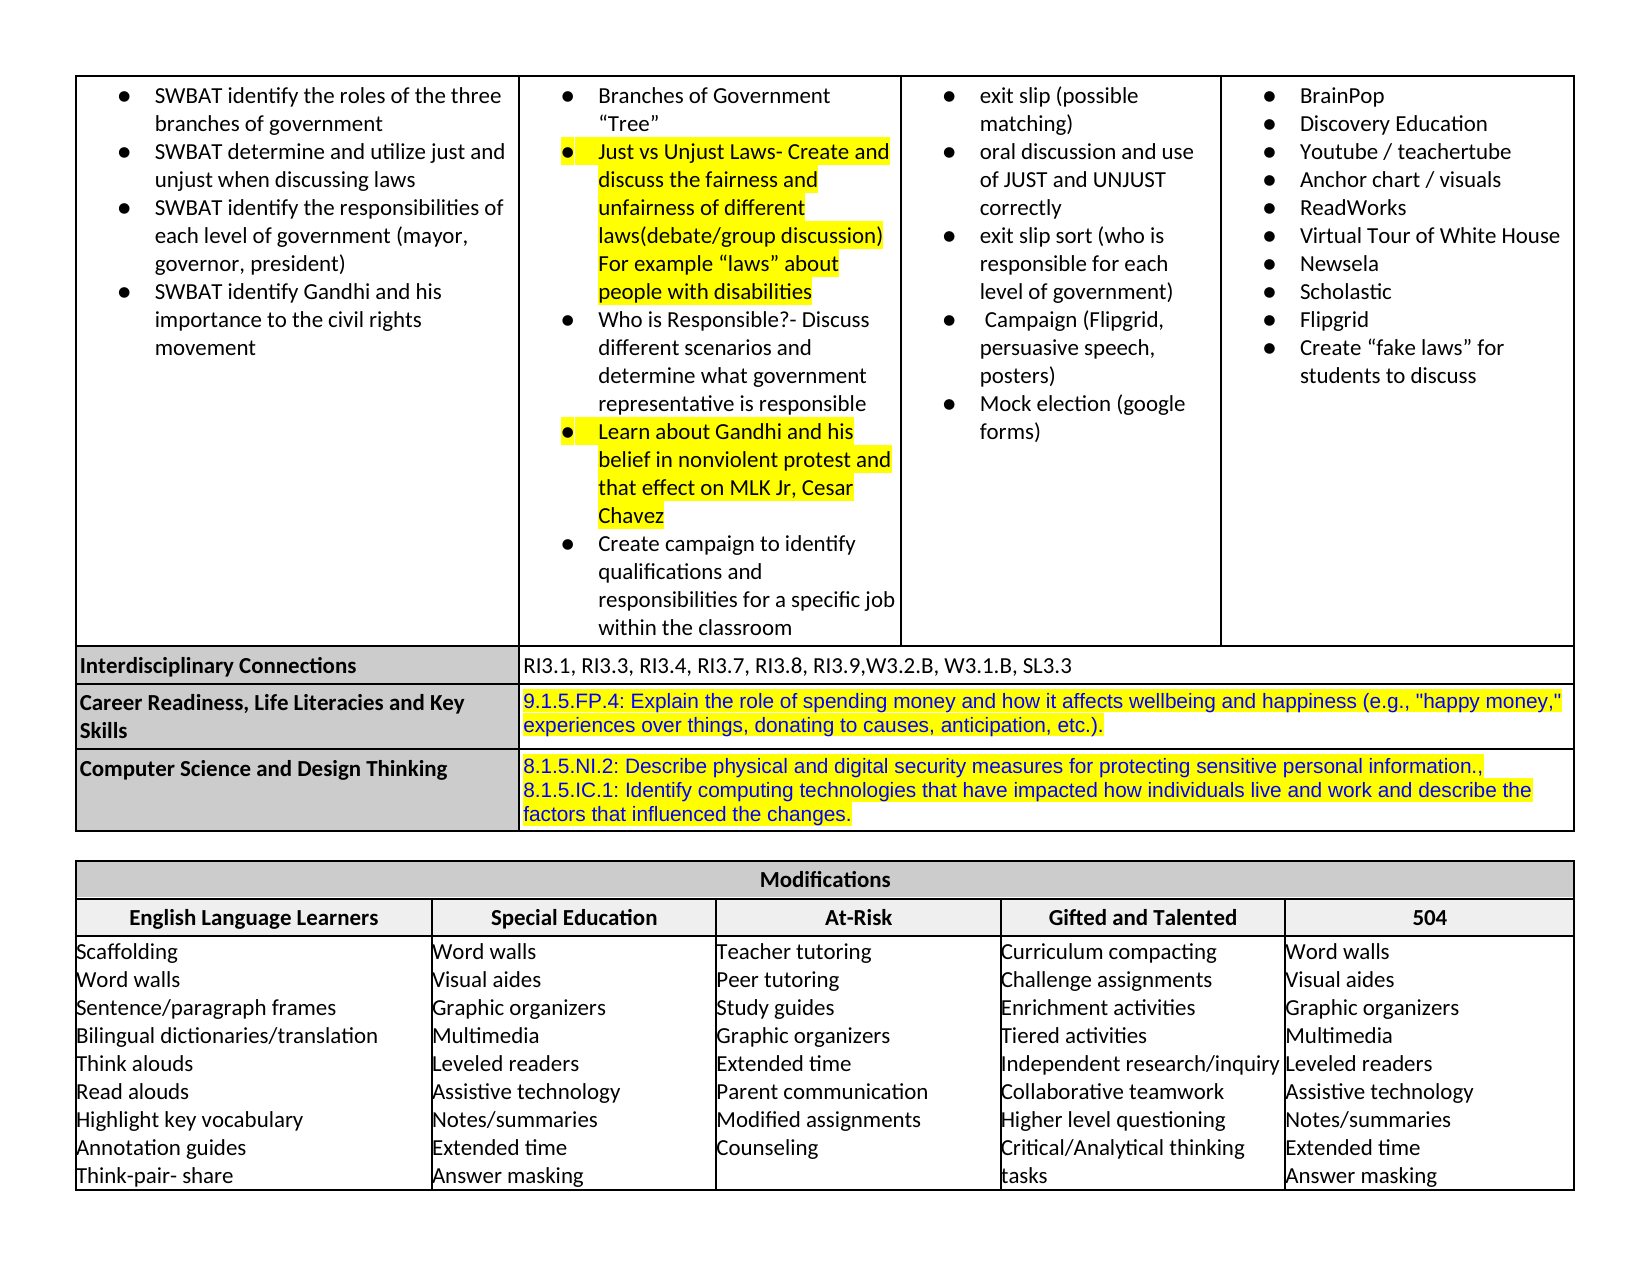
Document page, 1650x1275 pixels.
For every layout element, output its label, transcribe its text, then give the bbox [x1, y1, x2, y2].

table_cell SWBAT identify the roles of the three branches of government SWBAT determine and utilize just and unjust when discussing laws SWBAT identify the responsibilities of each level of government (mayor, governor, president) SWBAT identify Gandhi and his importance to the civil rights movement [77, 77, 518, 645]
table_cell Special Education [433, 900, 715, 935]
table_cell 9.1.5.FP.4: Explain the role of spending money and how it affects wellbeing and happiness (e.g., "happy money," experiences over things, donating to causes, anticipation, etc.). [520, 685, 1573, 748]
table_header Modifications [77, 862, 1573, 897]
table_cell Gifted and Talented [1002, 900, 1284, 935]
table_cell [433, 937, 715, 1189]
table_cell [717, 937, 1000, 1189]
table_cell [1002, 937, 1284, 1189]
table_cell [1286, 937, 1573, 1189]
table_cell RI3.1, RI3.3, RI3.4, RI3.7, RI3.8, RI3.9,W3.2.B, W3.1.B, SL3.3 [520, 647, 1573, 683]
table_cell English Language Learners [77, 900, 431, 935]
table_cell 8.1.5.NI.2: Describe physical and digital security measures for protecting sensitive personal information., 8.1.5.IC.1: Identify computing technologies that have impacted how individuals live and work and describe the factors that influenced the changes. [520, 750, 1573, 830]
table_cell 504 [1286, 900, 1573, 935]
table_cell At-Risk [717, 900, 1000, 935]
table_cell Computer Science and Design Thinking [77, 750, 518, 830]
table_cell exit slip (possible matching) oral discussion and use of JUST and UNJUST correctly exit slip sort (who is responsible for each level of government) Campaign (Flipgrid, persuasive speech, posters) Mock election (google forms) [902, 77, 1220, 645]
table_cell Interdisciplinary Connections [77, 647, 518, 683]
table_cell Career Readiness, Life Literacies and Key Skills [77, 685, 518, 748]
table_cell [77, 937, 431, 1189]
table_cell BrainPop Discovery Education Youtube / teachertube Anchor chart / visuals ReadWorks Virtual Tour of White House Newsela Scholastic Flipgrid Create “fake laws” for students to discuss [1222, 77, 1573, 645]
table_cell Branches of Government “Tree” Just vs Unjust Laws- Create and discuss the fairness and unfairness of different laws(debate/group discussion) For example “laws” about people with disabilities Who is Responsible?- Discuss different scenarios and determine what government representative is responsible Learn about Gandhi and his belief in nonviolent protest and that effect on MLK Jr, Cesar Chavez Create campaign to identify qualifications and responsibilities for a specific job within the classroom [520, 77, 900, 645]
